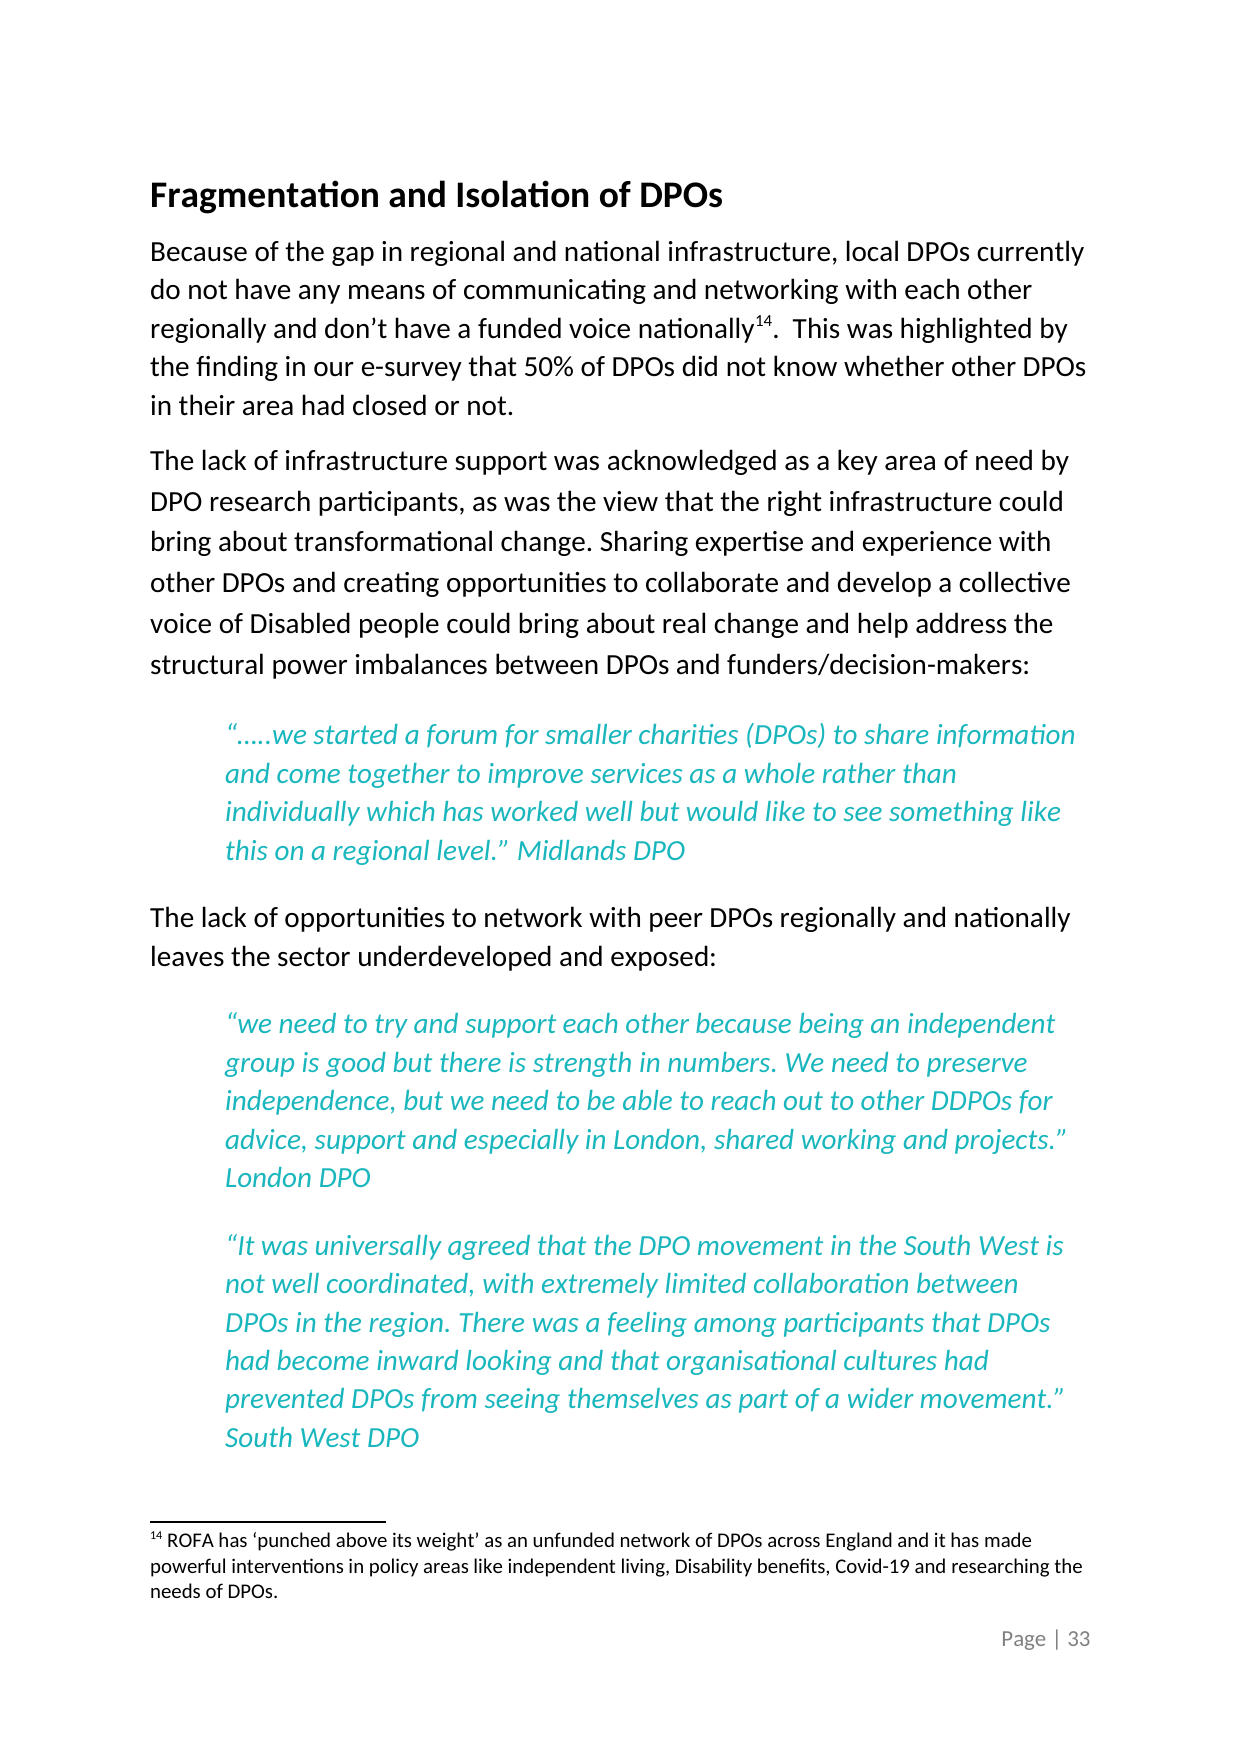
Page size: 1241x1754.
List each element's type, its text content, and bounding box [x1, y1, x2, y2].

text “…..we started a forum for smaller charities (DPOs) to share information and come together to improve services as a whole rather than individually which has worked well but would like to see something like this on a regional level.” Midlands DPO [225, 716, 1090, 867]
text Because of the gap in regional and national infrastructure, local DPOs currently do not have any means of communicating and networking with each other regionally and don’t have a funded voice nationally. This was highlighted by the finding in our e-survey that 50% of DPOs did not know whether other DPOs in their area had closed or not. [150, 233, 1090, 422]
subtitle Fragmentation and Isolation of DPOs [150, 171, 1090, 217]
text The lack of opportunities to network with peer DPOs regionally and nationally leaves the sector underdeveloped and exposed: [150, 899, 1090, 973]
text “It was universally agreed that the DPO movement in the South West is not well coordinated, with extremely limited collaboration between DPOs in the region. There was a feeling among participants that DPOs had become inward looking and that organisational cultures had prevented DPOs from seeing themselves as part of a wider movement.” South West DPO [225, 1227, 1090, 1454]
list The lack of infrastructure support was acknowledged as a key area of need by DPO research participants, as was the view that the right infrastructure could bring about transformational change. Sharing expertise and experience with other DPOs and creating opportunities to collaborate and develop a collective voice of Disabled people could bring about real change and help address the structural power imbalances between DPOs and funders/decision-makers: [150, 442, 1090, 682]
text “we need to try and support each other because being an independent group is good but there is strength in numbers. We need to preserve independence, but we need to be able to reach out to other DDPOs for advice, support and especially in London, shared working and projects.” London DPO [225, 1005, 1090, 1195]
